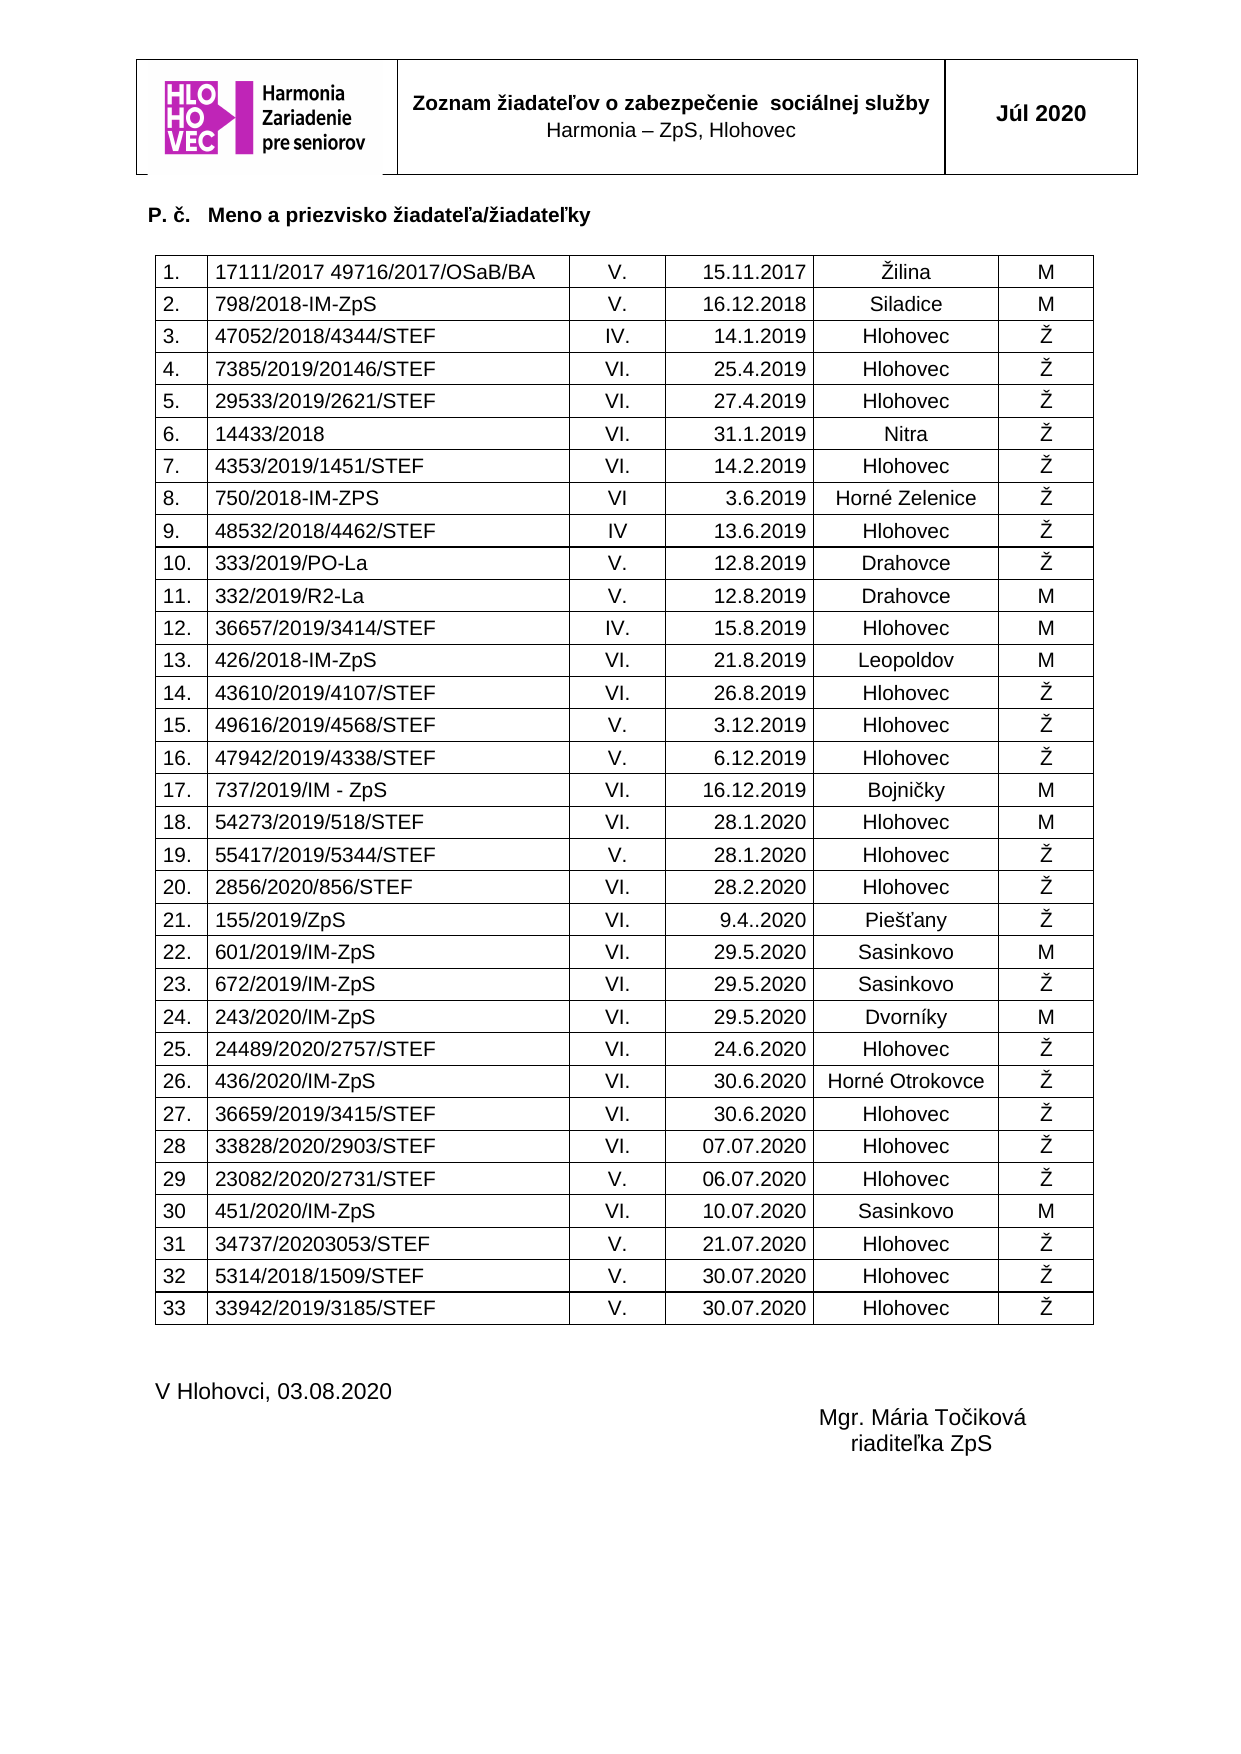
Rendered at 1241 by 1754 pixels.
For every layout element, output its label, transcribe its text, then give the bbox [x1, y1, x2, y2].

text P. č. Meno a priezvisko žiadateľa/žiadateľky [148, 203, 1093, 227]
table_header V Hlohovci, 03.08.2020 Mgr. Mária Točiková riaditeľka ZpS [148, 231, 1101, 1457]
picture [147, 60, 383, 175]
